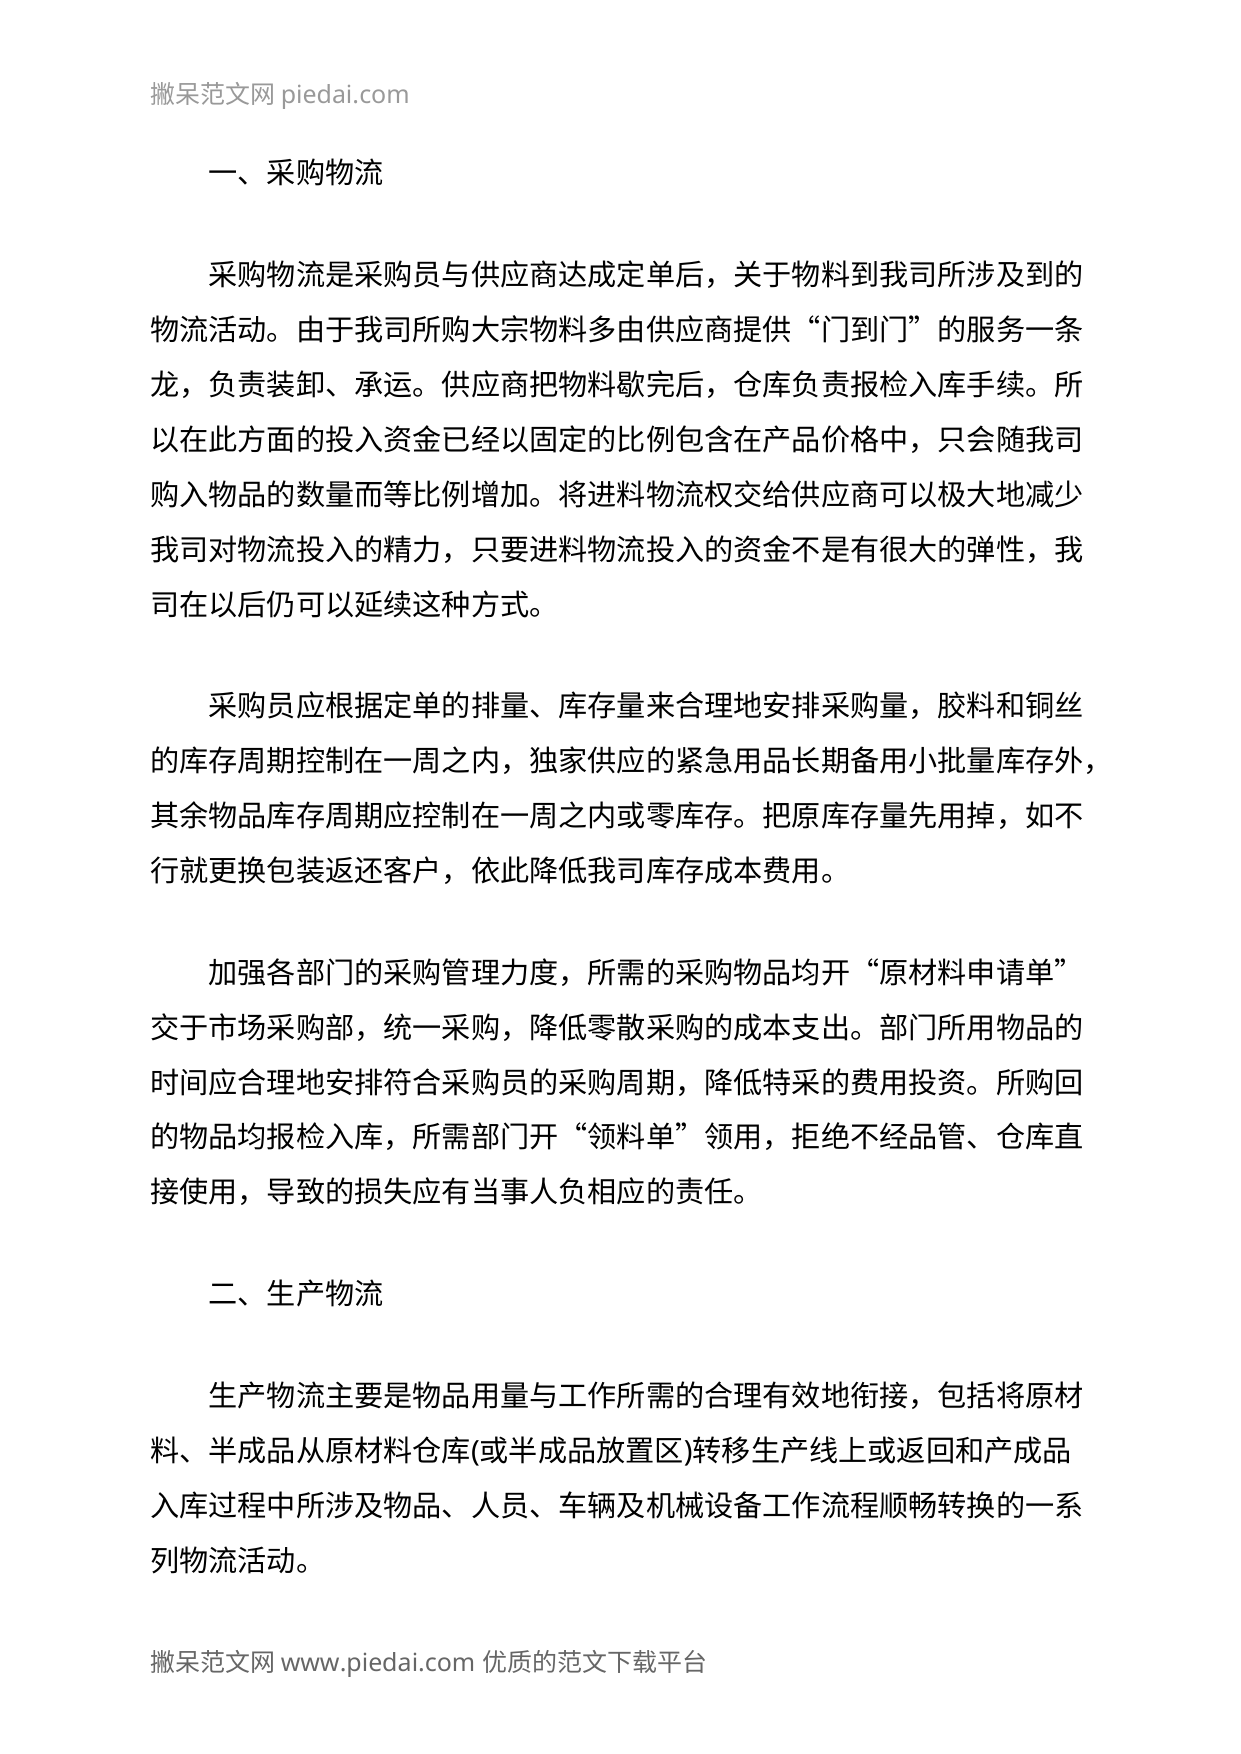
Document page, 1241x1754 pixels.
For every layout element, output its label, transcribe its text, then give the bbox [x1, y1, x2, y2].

text 加强各部门的采购管理力度，所需的采购物品均开“原材料申请单”交于市场采购部，统一采购，降低零散采购的成本支出。部门所用物品的时间应合理地安排符合采购员的采购周期，降低特采的费用投资。所购回的物品均报检入库，所需部门开“领料单”领用，拒绝不经品管、仓库直接使用，导致的损失应有当事人负相应的责任。 [150, 949, 1090, 1211]
text 生产物流主要是物品用量与工作所需的合理有效地衔接，包括将原材料、半成品从原材料仓库(或半成品放置区)转移生产线上或返回和产成品入库过程中所涉及物品、人员、车辆及机械设备工作流程顺畅转换的一系列物流活动。 [150, 1372, 1090, 1579]
text 采购员应根据定单的排量、库存量来合理地安排采购量，胶料和铜丝的库存周期控制在一周之内，独家供应的紧急用品长期备用小批量库存外，其余物品库存周期应控制在一周之内或零库存。把原库存量先用掉，如不行就更换包装返还客户，依此降低我司库存成本费用。 [150, 683, 1090, 890]
text 采购物流是采购员与供应商达成定单后，关于物料到我司所涉及到的物流活动。由于我司所购大宗物料多由供应商提供“门到门”的服务一条龙，负责装卸、承运。供应商把物料歇完后，仓库负责报检入库手续。所以在此方面的投入资金已经以固定的比例包含在产品价格中，只会随我司购入物品的数量而等比例增加。将进料物流权交给供应商可以极大地减少我司对物流投入的精力，只要进料物流投入的资金不是有很大的弹性，我司在以后仍可以延续这种方式。 [150, 252, 1090, 623]
text 一、采购物流 [150, 150, 1090, 192]
text 二、生产物流 [150, 1271, 1090, 1313]
